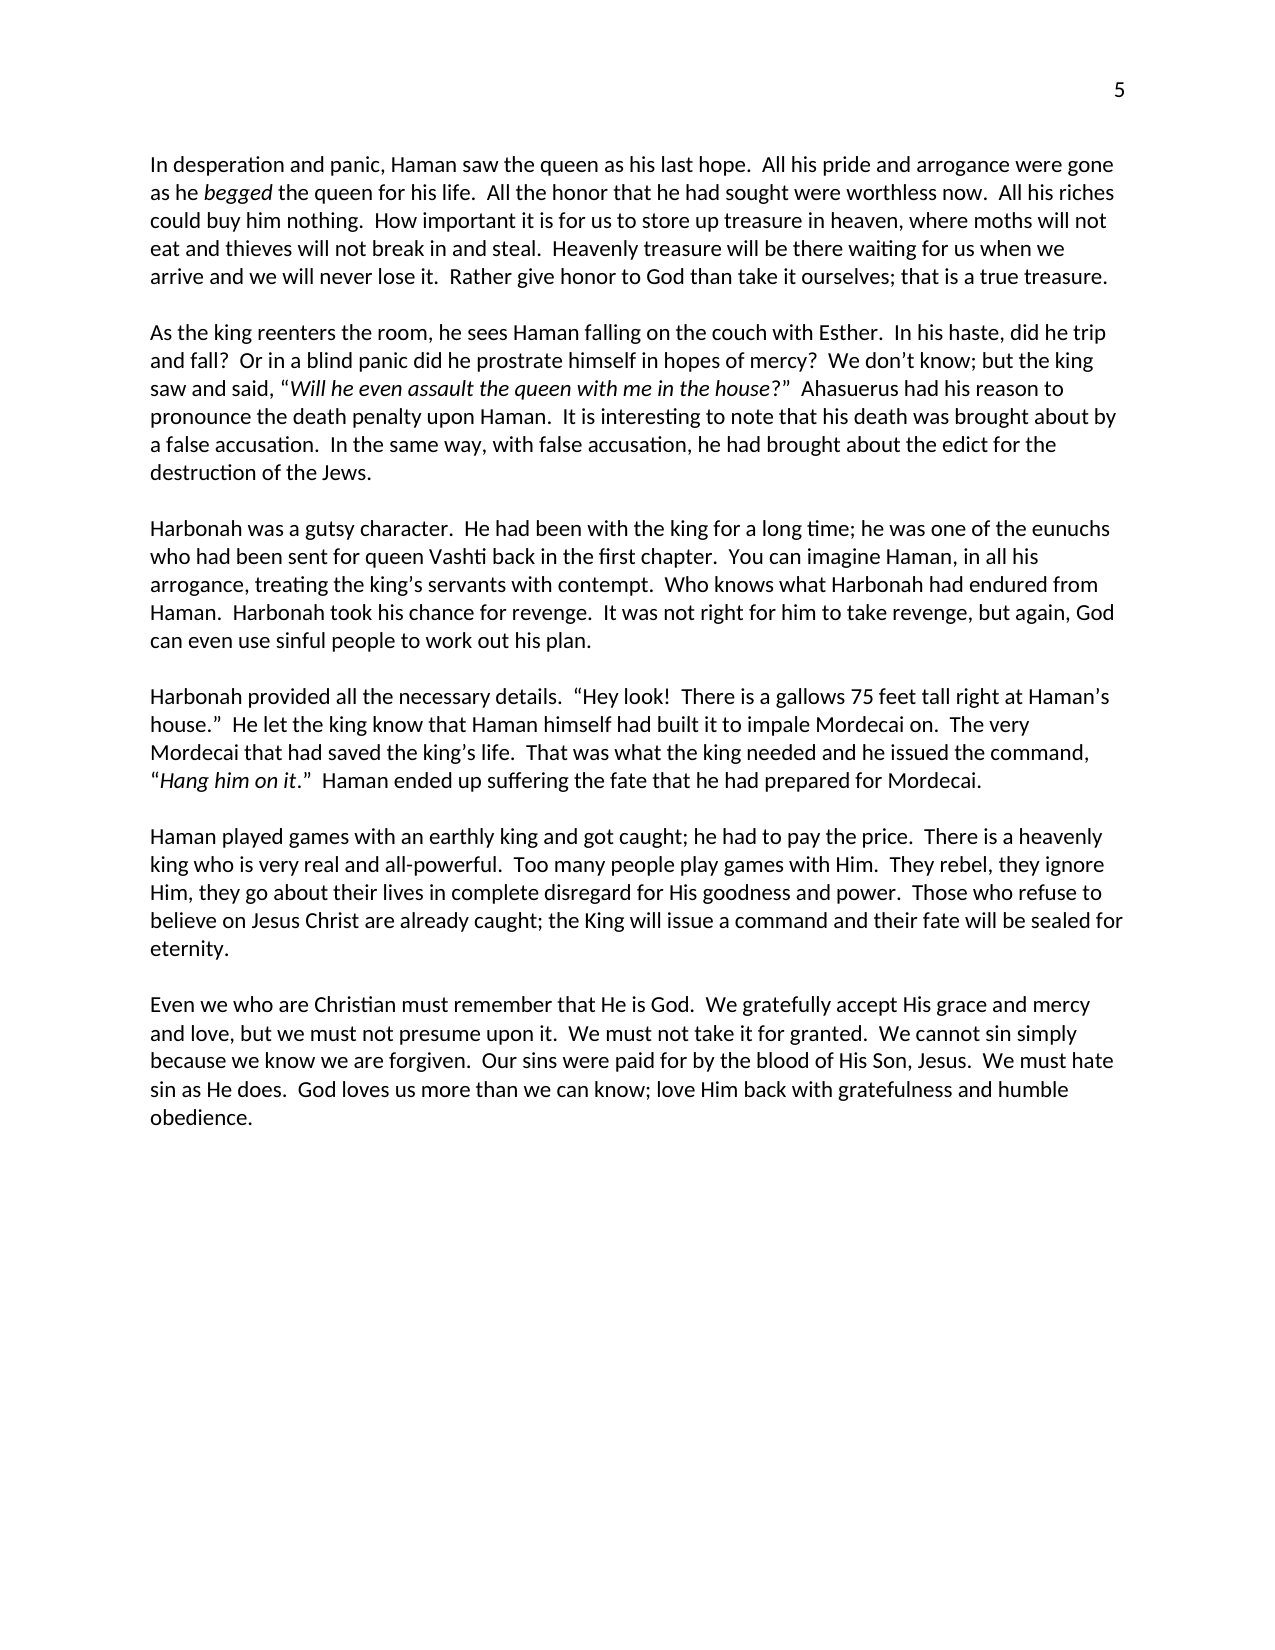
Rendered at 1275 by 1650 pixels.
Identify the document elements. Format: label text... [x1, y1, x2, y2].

text As the king reenters the room, he sees Haman falling on the couch with Esther. In his haste, did he trip and fall? Or in a blind panic did he prostrate himself in hopes of mercy? We don’t know; but the king saw and said, “Will he even assault the queen with me in the house?” Ahasuerus had his reason to pronounce the death penalty upon Haman. It is interesting to note that his death was brought about by a false accusation. In the same way, with false accusation, he had brought about the edict for the destruction of the Jews. [150, 318, 1125, 486]
text Harbonah provided all the necessary details. “Hey look! There is a gallows 75 feet tall right at Haman’s house.” He let the king know that Haman himself had built it to impale Mordecai on. The very Mordecai that had saved the king’s life. That was what the king needed and he issued the command, “Hang him on it.” Haman ended up suffering the fate that he had prepared for Mordecai. [150, 682, 1125, 794]
text Even we who are Christian must remember that He is God. We gratefully accept His grace and mercy and love, but we must not presume upon it. We must not take it for granted. We cannot sin simply because we know we are forgiven. Our sins were paid for by the blood of His Son, Jesus. We must hate sin as He does. God loves us more than we can know; love Him back with gratefulness and humble obedience. [150, 991, 1125, 1131]
text In desperation and panic, Haman saw the queen as his last hope. All his pride and arrogance were gone as he begged the queen for his life. All the honor that he had sought were worthless now. All his riches could buy him nothing. How important it is for us to store up treasure in heaven, where moths will not eat and thieves will not break in and steal. Heavenly treasure will be there waiting for us when we arrive and we will never lose it. Rather give honor to God than take it ourselves; that is a true treasure. [150, 150, 1125, 290]
text Haman played games with an earthly king and got caught; he had to pay the price. There is a heavenly king who is very real and all-powerful. Too many people play games with Him. They rebel, they ignore Him, they go about their lives in complete disregard for His goodness and power. Those who refuse to believe on Jesus Christ are already caught; the King will issue a command and their fate will be sealed for eternity. [150, 822, 1125, 963]
text Harbonah was a gutsy character. He had been with the king for a long time; he was one of the eunuchs who had been sent for queen Vashti back in the first chapter. You can imagine Haman, in all his arrogance, treating the king’s servants with contempt. Who knows what Harbonah had endured from Haman. Harbonah took his chance for revenge. It was not right for him to take revenge, but again, God can even use sinful people to work out his plan. [150, 514, 1125, 654]
